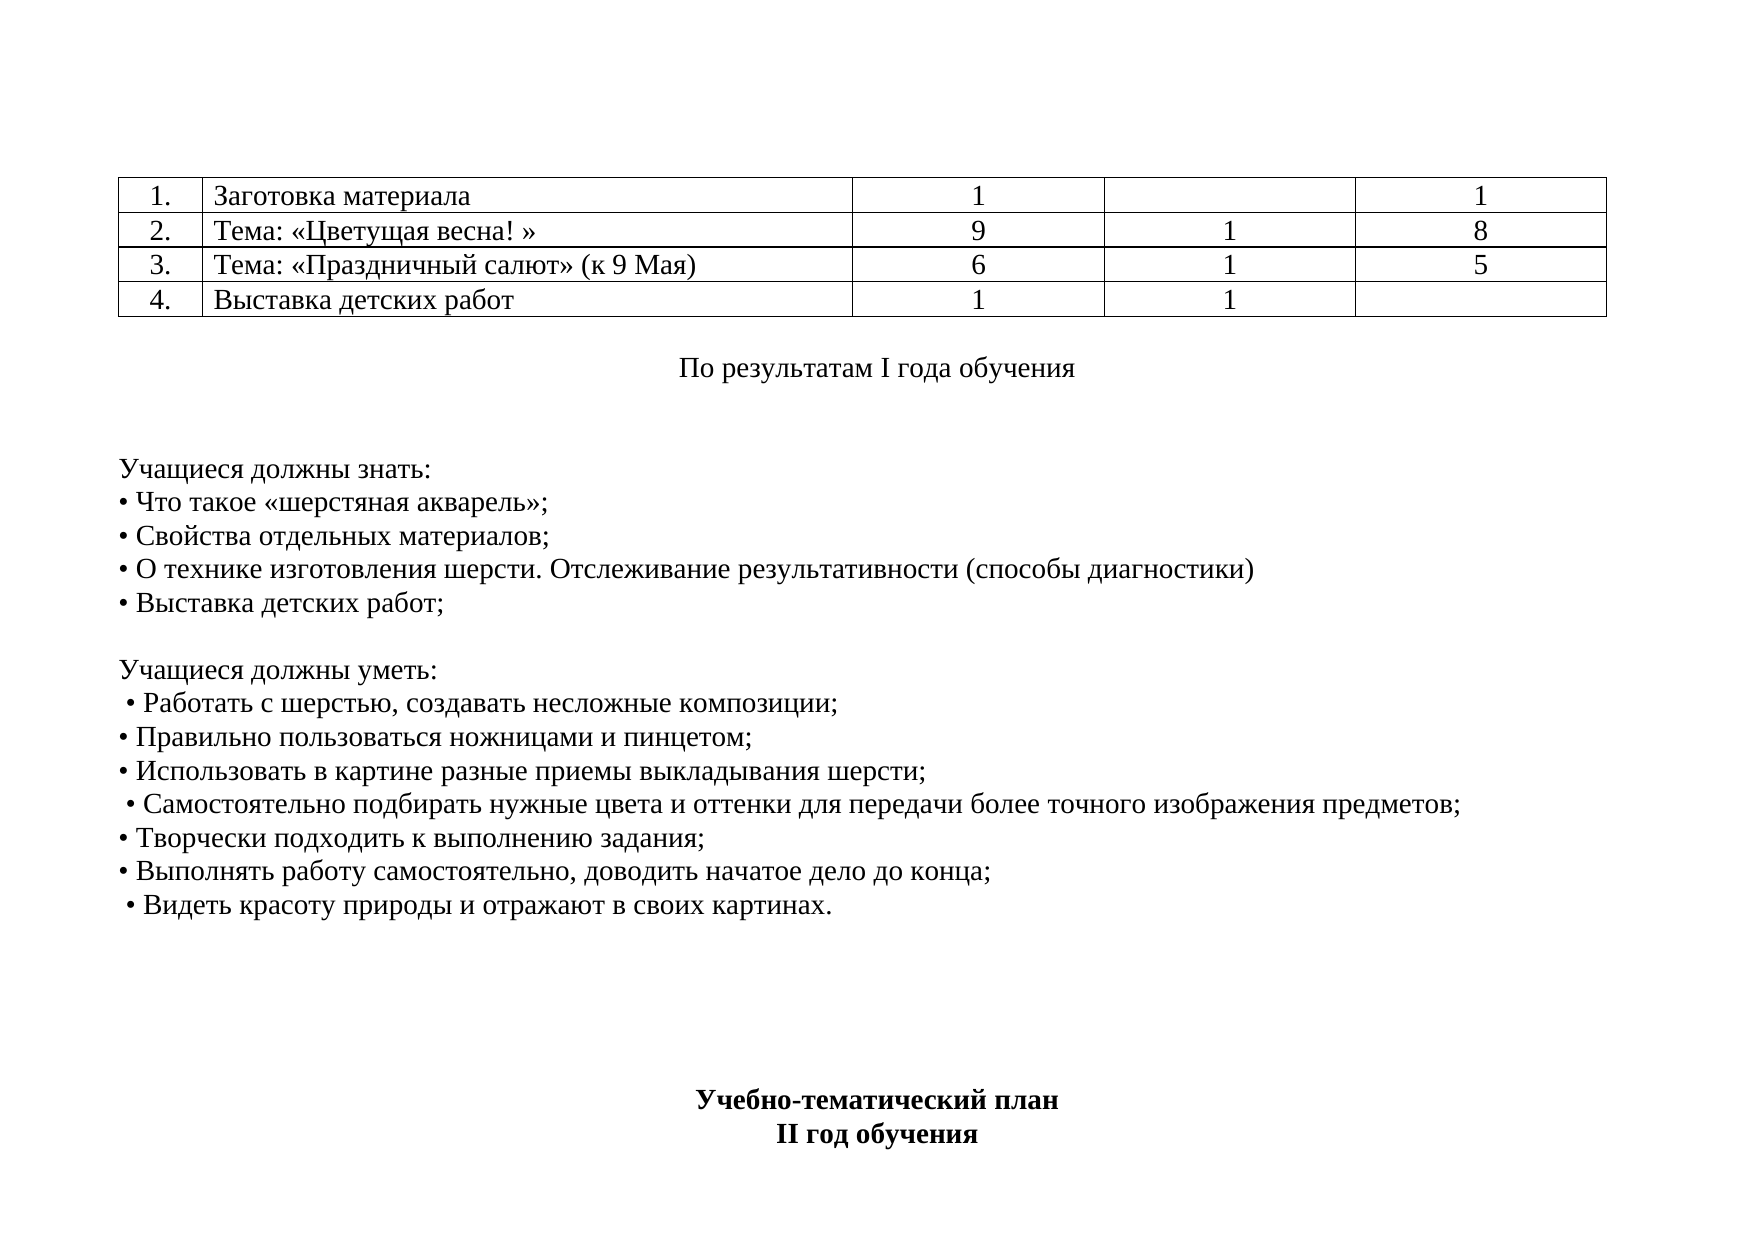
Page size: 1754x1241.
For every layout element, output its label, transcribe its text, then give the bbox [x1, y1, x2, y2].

table_cell Заготовка материала [203, 178, 852, 212]
table_cell 1 [853, 178, 1104, 212]
table_cell Выставка детских работ [203, 282, 852, 316]
text • Выполнять работу самостоятельно, доводить начатое дело до конца; [118, 853, 1636, 887]
table_cell Тема: «Цветущая весна! » [203, 213, 852, 246]
text • Видеть красоту природы и отражают в своих картинах. [118, 887, 1636, 920]
text • Что такое «шерстяная акварель»; [118, 484, 1636, 518]
table_cell 1 [1105, 213, 1355, 246]
table_cell 1 [853, 282, 1104, 316]
table_cell 6 [853, 248, 1104, 281]
text Учебно-тематический план [118, 1082, 1636, 1116]
table_cell [1356, 282, 1606, 316]
table_cell 3. [119, 248, 202, 281]
text • Работать с шерстью, создавать несложные композиции; [118, 686, 1636, 719]
text Учащиеся должны знать: [118, 451, 1636, 484]
table_cell Тема: «Праздничный салют» (к 9 Мая) [203, 248, 852, 281]
text • О технике изготовления шерсти. Отслеживание результативности (способы диагностики) [118, 551, 1636, 585]
table_cell 1 [1105, 248, 1355, 281]
table_cell 1. [119, 178, 202, 212]
table_cell 4. [119, 282, 202, 316]
text • Свойства отдельных материалов; [118, 518, 1636, 551]
text • Самостоятельно подбирать нужные цвета и оттенки для передачи более точного изображения предметов; [118, 786, 1636, 820]
table_cell 9 [853, 213, 1104, 246]
table_cell 1 [1105, 282, 1355, 316]
text II год обучения [118, 1116, 1636, 1149]
table_cell [1105, 178, 1355, 212]
table_cell 2. [119, 213, 202, 246]
text • Творчески подходить к выполнению задания; [118, 820, 1636, 853]
text • Выставка детских работ; [118, 585, 1636, 618]
text По результатам I года обучения [118, 350, 1636, 384]
table_cell 1 [1356, 178, 1606, 212]
table_cell 5 [1356, 248, 1606, 281]
text • Использовать в картине разные приемы выкладывания шерсти; [118, 753, 1636, 786]
table_cell 8 [1356, 213, 1606, 246]
text • Правильно пользоваться ножницами и пинцетом; [118, 719, 1636, 753]
text Учащиеся должны уметь: [118, 652, 1636, 686]
